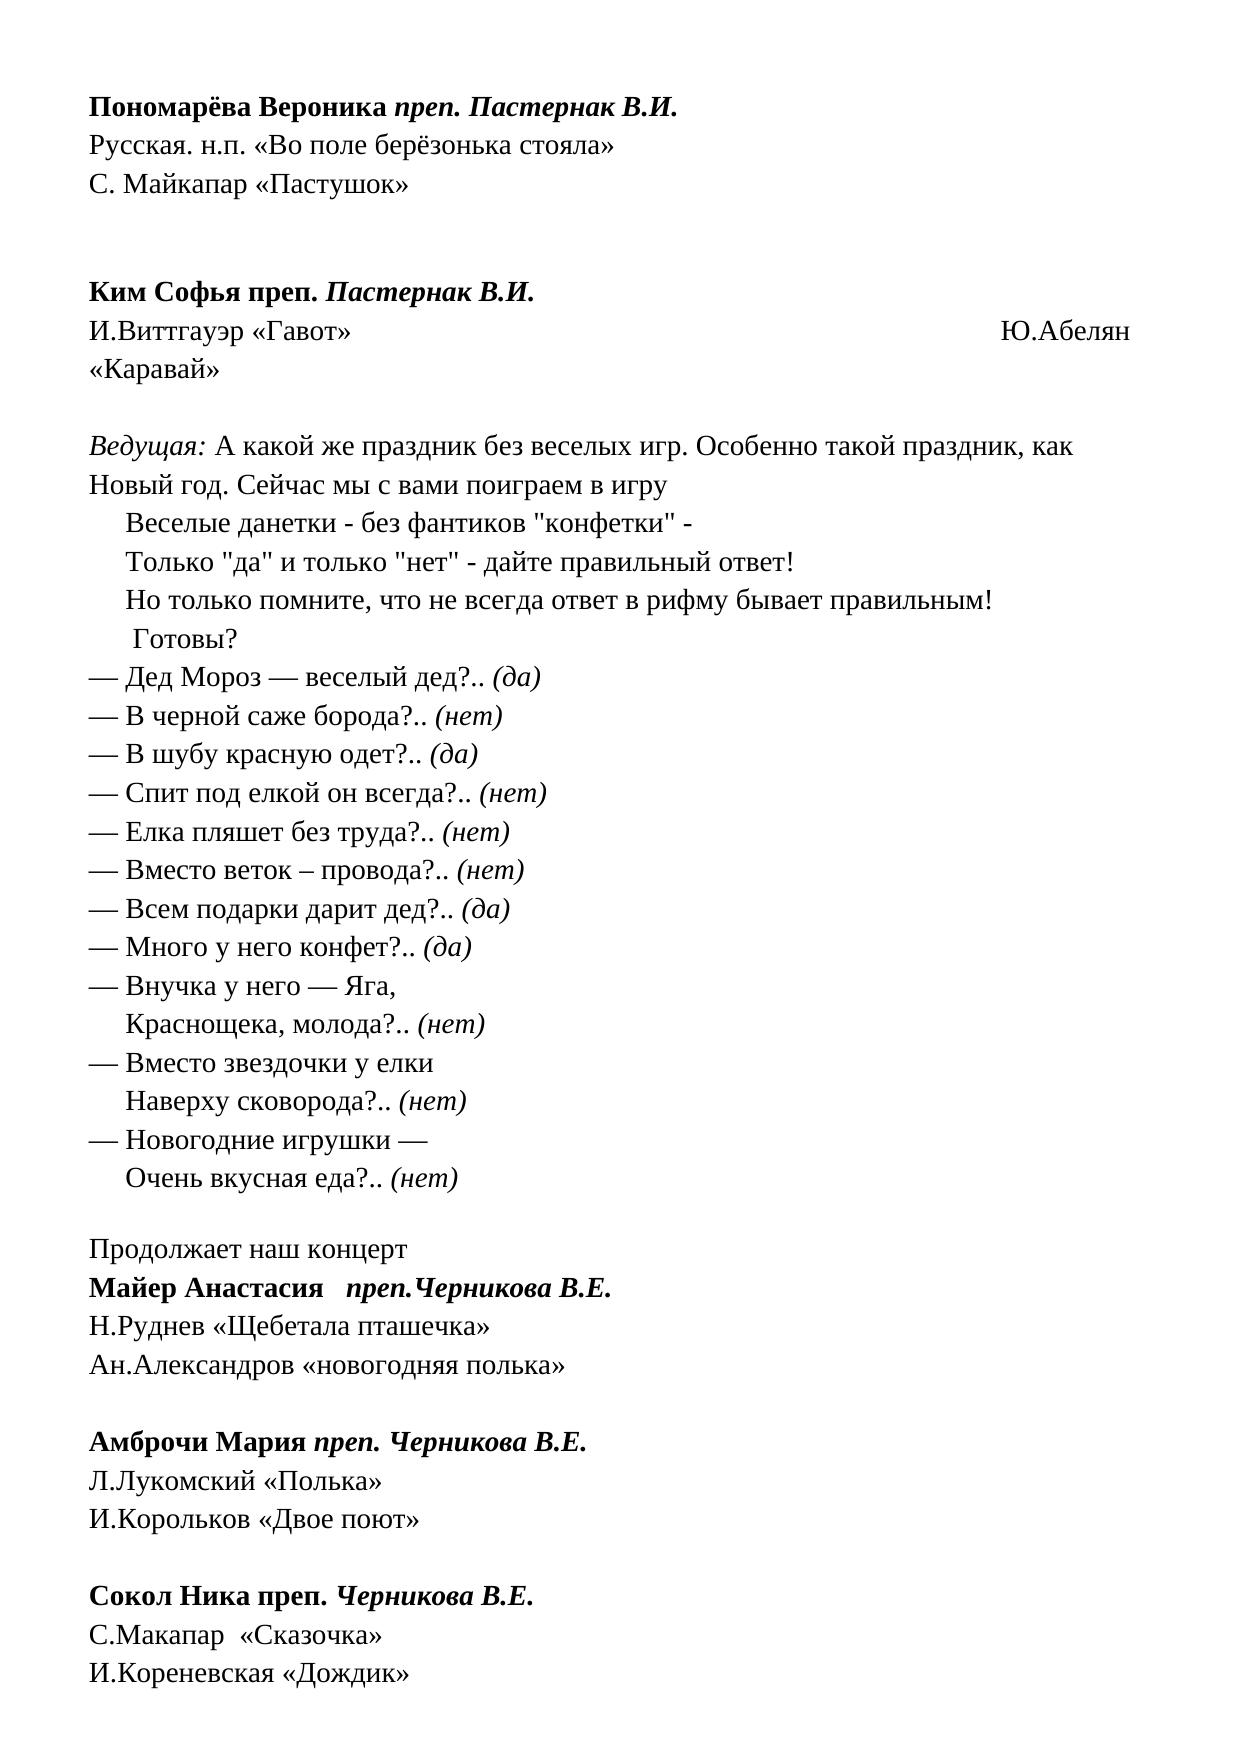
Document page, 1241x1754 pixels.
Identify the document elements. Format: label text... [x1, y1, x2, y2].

text Ведущая: А какой же праздник без веселых игр. Особенно такой праздник, как Новый год. Сейчас мы с вами поиграем в игру [89, 428, 1152, 500]
text — Внучка у него — Яга, [89, 968, 1152, 1001]
text Но только помните, что не всегда ответ в рифму бывает правильным! [89, 582, 1152, 616]
text — Много у него конфет?.. (да) [89, 929, 1152, 963]
text Наверху сковорода?.. (нет) [89, 1083, 1152, 1117]
text — Вместо звездочки у елки [89, 1045, 1152, 1078]
text И.Кореневская «Дождик» [89, 1655, 1152, 1689]
text — Всем подарки дарит дед?.. (да) [89, 891, 1152, 924]
text Только "да" и только "нет" - дайте правильный ответ! [89, 544, 1152, 577]
text — Новогодние игрушки — [89, 1122, 1152, 1156]
text Л.Лукомский «Полька» [89, 1463, 1152, 1496]
text Н.Руднев «Щебетала пташечка» [89, 1308, 1152, 1342]
text — Спит под елкой он всегда?.. (нет) [89, 775, 1152, 809]
text — В черной саже борода?.. (нет) [89, 698, 1152, 732]
text Готовы? [89, 621, 1152, 654]
text — В шубу красную одет?.. (да) [89, 737, 1152, 770]
text И.Виттгауэр «Гавот» Ю.Абелян «Каравай» [89, 313, 1152, 385]
text С.Макапар «Сказочка» [89, 1617, 1152, 1650]
text Веселые данетки - без фантиков "конфетки" - [89, 505, 1152, 539]
text Ан.Александров «новогодняя полька» [89, 1347, 1152, 1381]
text Пономарёва Вероника преп. Пастернак В.И. Русская. н.п. «Во поле берёзонька стояла» С. Майкапар «Пастушок» [89, 89, 1152, 199]
text Продолжает наш концерт [89, 1231, 1152, 1265]
text Краснощека, молода?.. (нет) [89, 1006, 1152, 1040]
text Майер Анастасия преп.Черникова В.Е. [89, 1270, 1152, 1303]
text Cокол Ника преп. Черникова В.Е. [89, 1578, 1152, 1612]
text Амброчи Мария преп. Черникова В.Е. [89, 1424, 1152, 1458]
text — Елка пляшет без труда?.. (нет) [89, 814, 1152, 847]
text Ким Софья преп. Пастернак В.И. [89, 274, 1152, 308]
text И.Корольков «Двое поют» [89, 1501, 1152, 1535]
text — Дед Мороз — веселый дед?.. (да) [89, 659, 1152, 693]
text Очень вкусная еда?.. (нет) [89, 1161, 1152, 1194]
text — Вместо веток – провода?.. (нет) [89, 852, 1152, 886]
